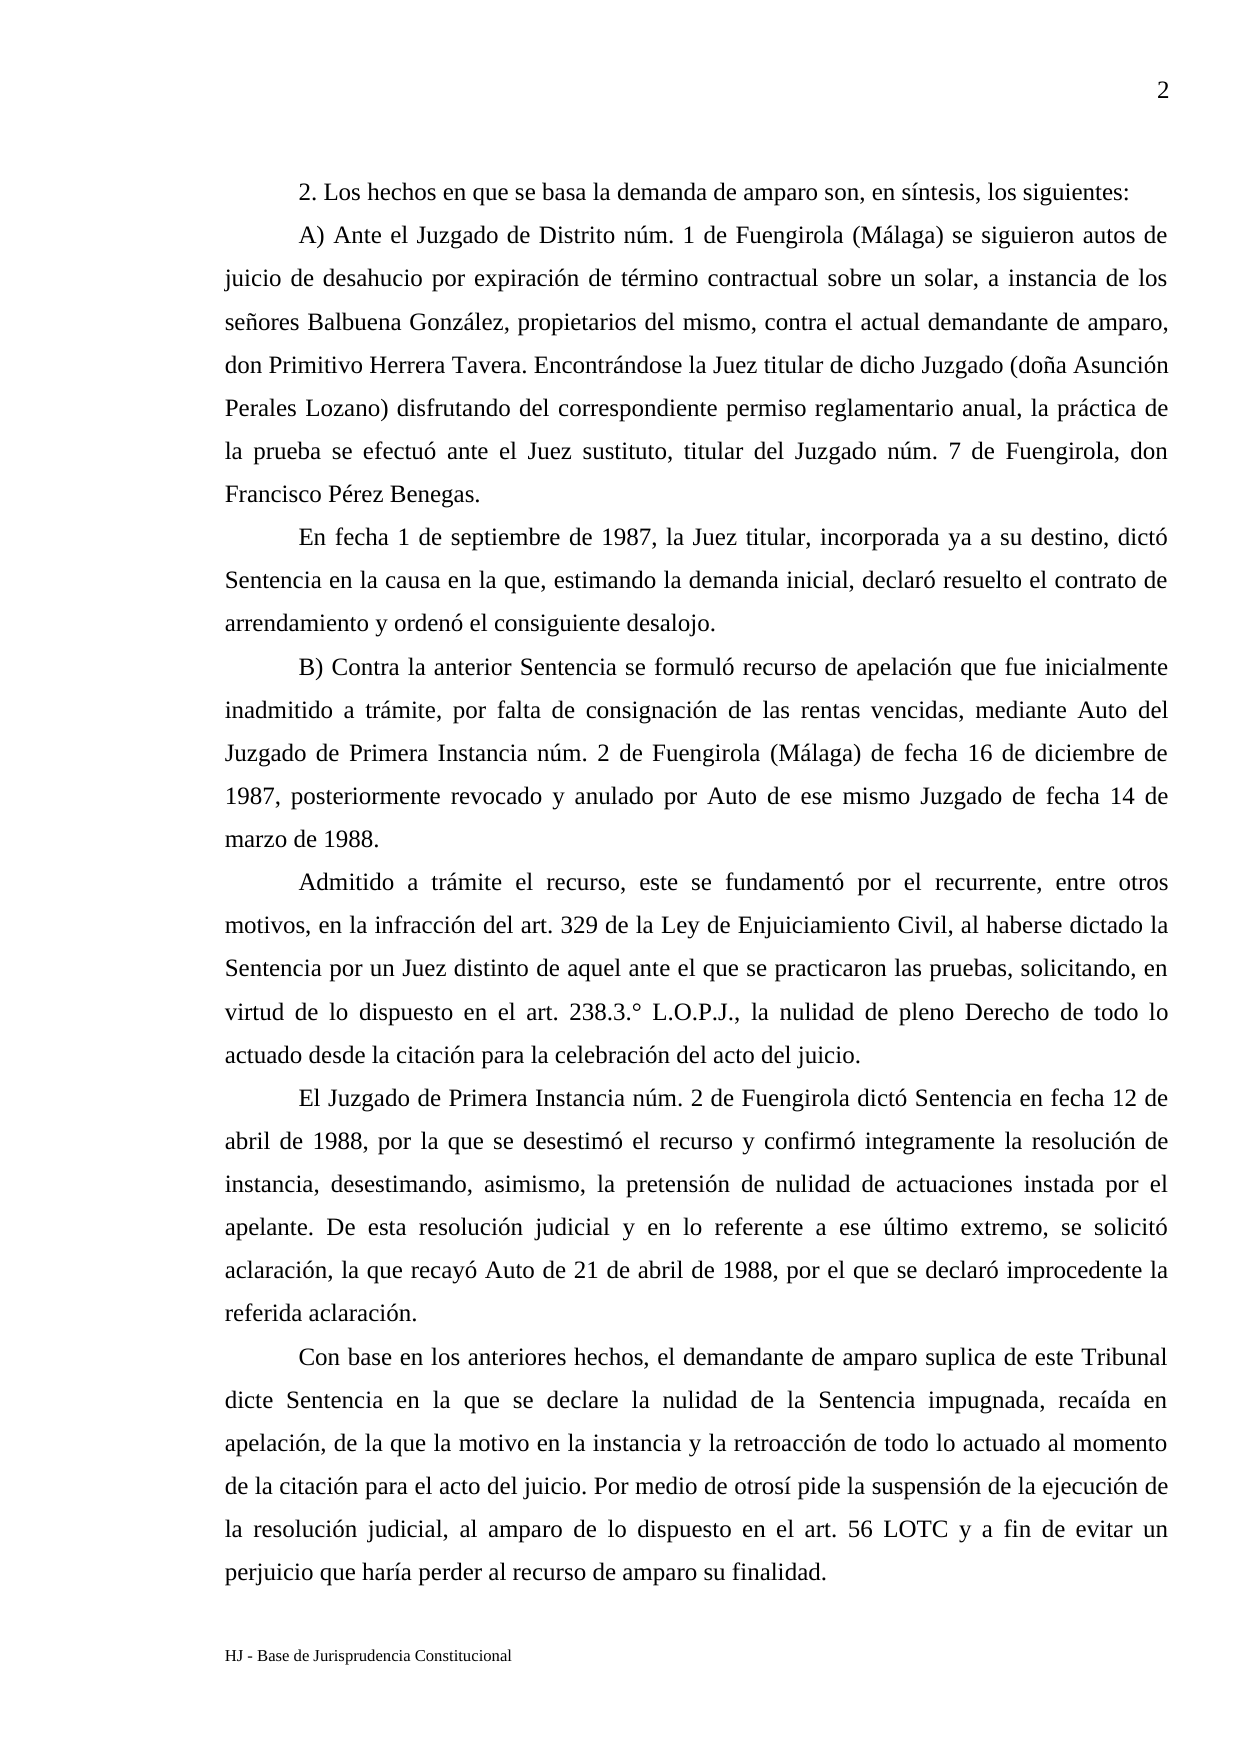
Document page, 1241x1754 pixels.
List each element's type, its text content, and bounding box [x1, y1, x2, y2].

text 2. Los hechos en que se basa la demanda de amparo son, en síntesis, los siguientes: [224, 177, 1169, 206]
text B) Contra la anterior Sentencia se formuló recurso de apelación que fue inicialmente inadmitido a trámite, por falta de consignación de las rentas vencidas, mediante Auto del Juzgado de Primera Instancia núm. 2 de Fuengirola (Málaga) de fecha 16 de diciembre de 1987, posteriormente revocado y anulado por Auto de ese mismo Juzgado de fecha 14 de marzo de 1988. [224, 652, 1169, 853]
text Admitido a trámite el recurso, este se fundamentó por el recurrente, entre otros motivos, en la infracción del art. 329 de la Ley de Enjuiciamiento Civil, al haberse dictado la Sentencia por un Juez distinto de aquel ante el que se practicaron las pruebas, solicitando, en virtud de lo dispuesto en el art. 238.3.° L.O.P.J., la nulidad de pleno Derecho de todo lo actuado desde la citación para la celebración del acto del juicio. [224, 867, 1169, 1068]
text Con base en los anteriores hechos, el demandante de amparo suplica de este Tribunal dicte Sentencia en la que se declare la nulidad de la Sentencia impugnada, recaída en apelación, de la que la motivo en la instancia y la retroacción de todo lo actuado al momento de la citación para el acto del juicio. Por medio de otrosí pide la suspensión de la ejecución de la resolución judicial, al amparo de lo dispuesto en el art. 56 LOTC y a fin de evitar un perjuicio que haría perder al recurso de amparo su finalidad. [224, 1342, 1169, 1586]
text El Juzgado de Primera Instancia núm. 2 de Fuengirola dictó Sentencia en fecha 12 de abril de 1988, por la que se desestimó el recurso y confirmó integramente la resolución de instancia, desestimando, asimismo, la pretensión de nulidad de actuaciones instada por el apelante. De esta resolución judicial y en lo referente a ese último extremo, se solicitó aclaración, la que recayó Auto de 21 de abril de 1988, por el que se declaró improcedente la referida aclaración. [224, 1083, 1169, 1327]
text A) Ante el Juzgado de Distrito núm. 1 de Fuengirola (Málaga) se siguieron autos de juicio de desahucio por expiración de término contractual sobre un solar, a instancia de los señores Balbuena González, propietarios del mismo, contra el actual demandante de amparo, don Primitivo Herrera Tavera. Encontrándose la Juez titular de dicho Juzgado (doña Asunción Perales Lozano) disfrutando del correspondiente permiso reglamentario anual, la práctica de la prueba se efectuó ante el Juez sustituto, titular del Juzgado núm. 7 de Fuengirola, don Francisco Pérez Benegas. [224, 220, 1169, 508]
text En fecha 1 de septiembre de 1987, la Juez titular, incorporada ya a su destino, dictó Sentencia en la causa en la que, estimando la demanda inicial, declaró resuelto el contrato de arrendamiento y ordenó el consiguiente desalojo. [224, 522, 1169, 637]
